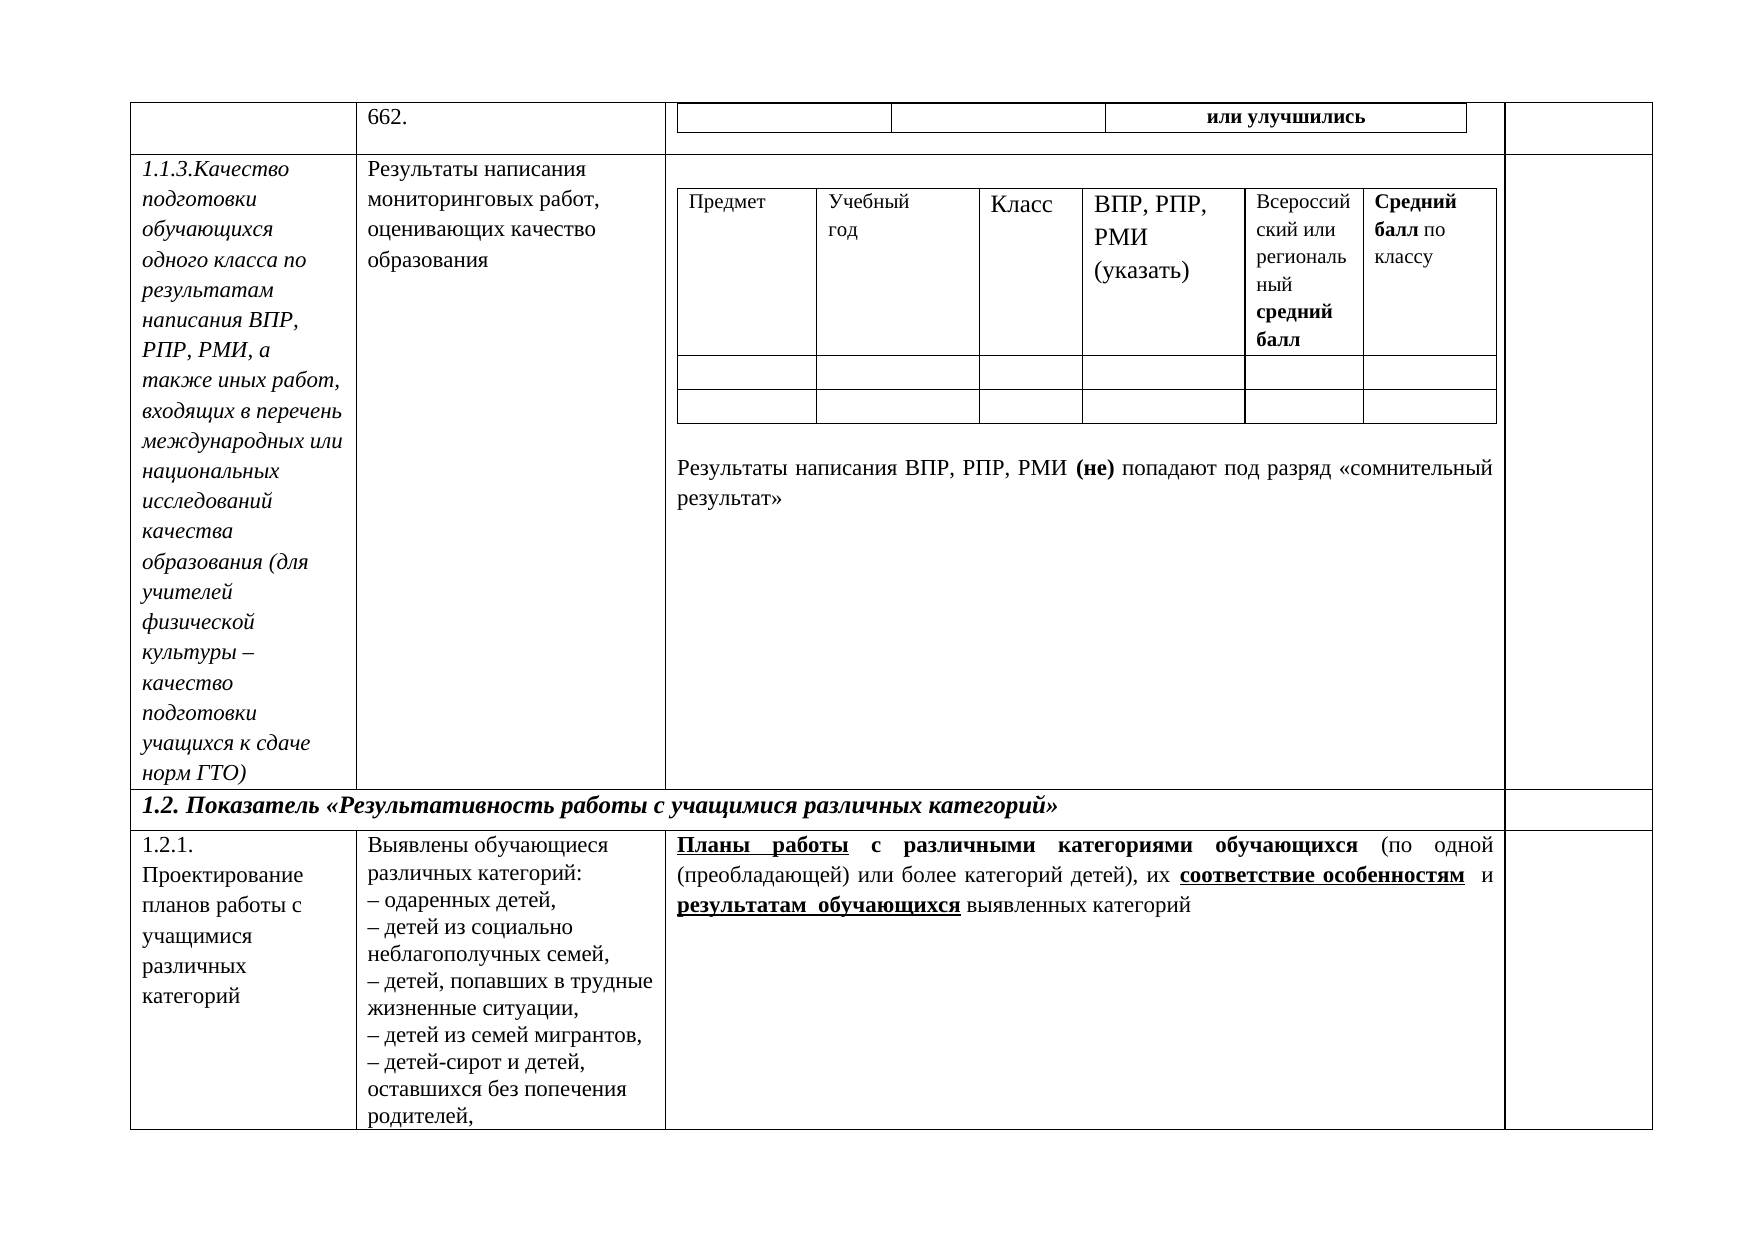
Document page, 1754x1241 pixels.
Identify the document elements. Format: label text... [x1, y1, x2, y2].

table_cell [1506, 103, 1652, 154]
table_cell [131, 831, 356, 1129]
table_cell Результаты написания ВПР, РПР, РМИ (не) попадают под разряд «сомнительный результат» [666, 155, 1504, 789]
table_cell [357, 831, 665, 1129]
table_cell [666, 831, 1504, 1129]
table_cell [1506, 790, 1652, 830]
table_cell 1.1.3.Качество подготовки обучающихся одного класса по результатам написания ВПР, РПР, РМИ, а также иных работ, входящих в перечень международных или национальных исследований качества образования (для учителей физической культуры – качество подготовки учащихся к сдаче норм ГТО) [131, 155, 356, 789]
table_cell [1506, 155, 1652, 789]
table_cell [1506, 831, 1652, 1129]
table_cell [357, 103, 665, 154]
table_cell 1.2. Показатель «Результативность работы с учащимися различных категорий» [131, 790, 1504, 830]
table_cell Результаты написания мониторинговых работ, оценивающих качество образования [357, 155, 665, 789]
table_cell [666, 103, 1504, 154]
